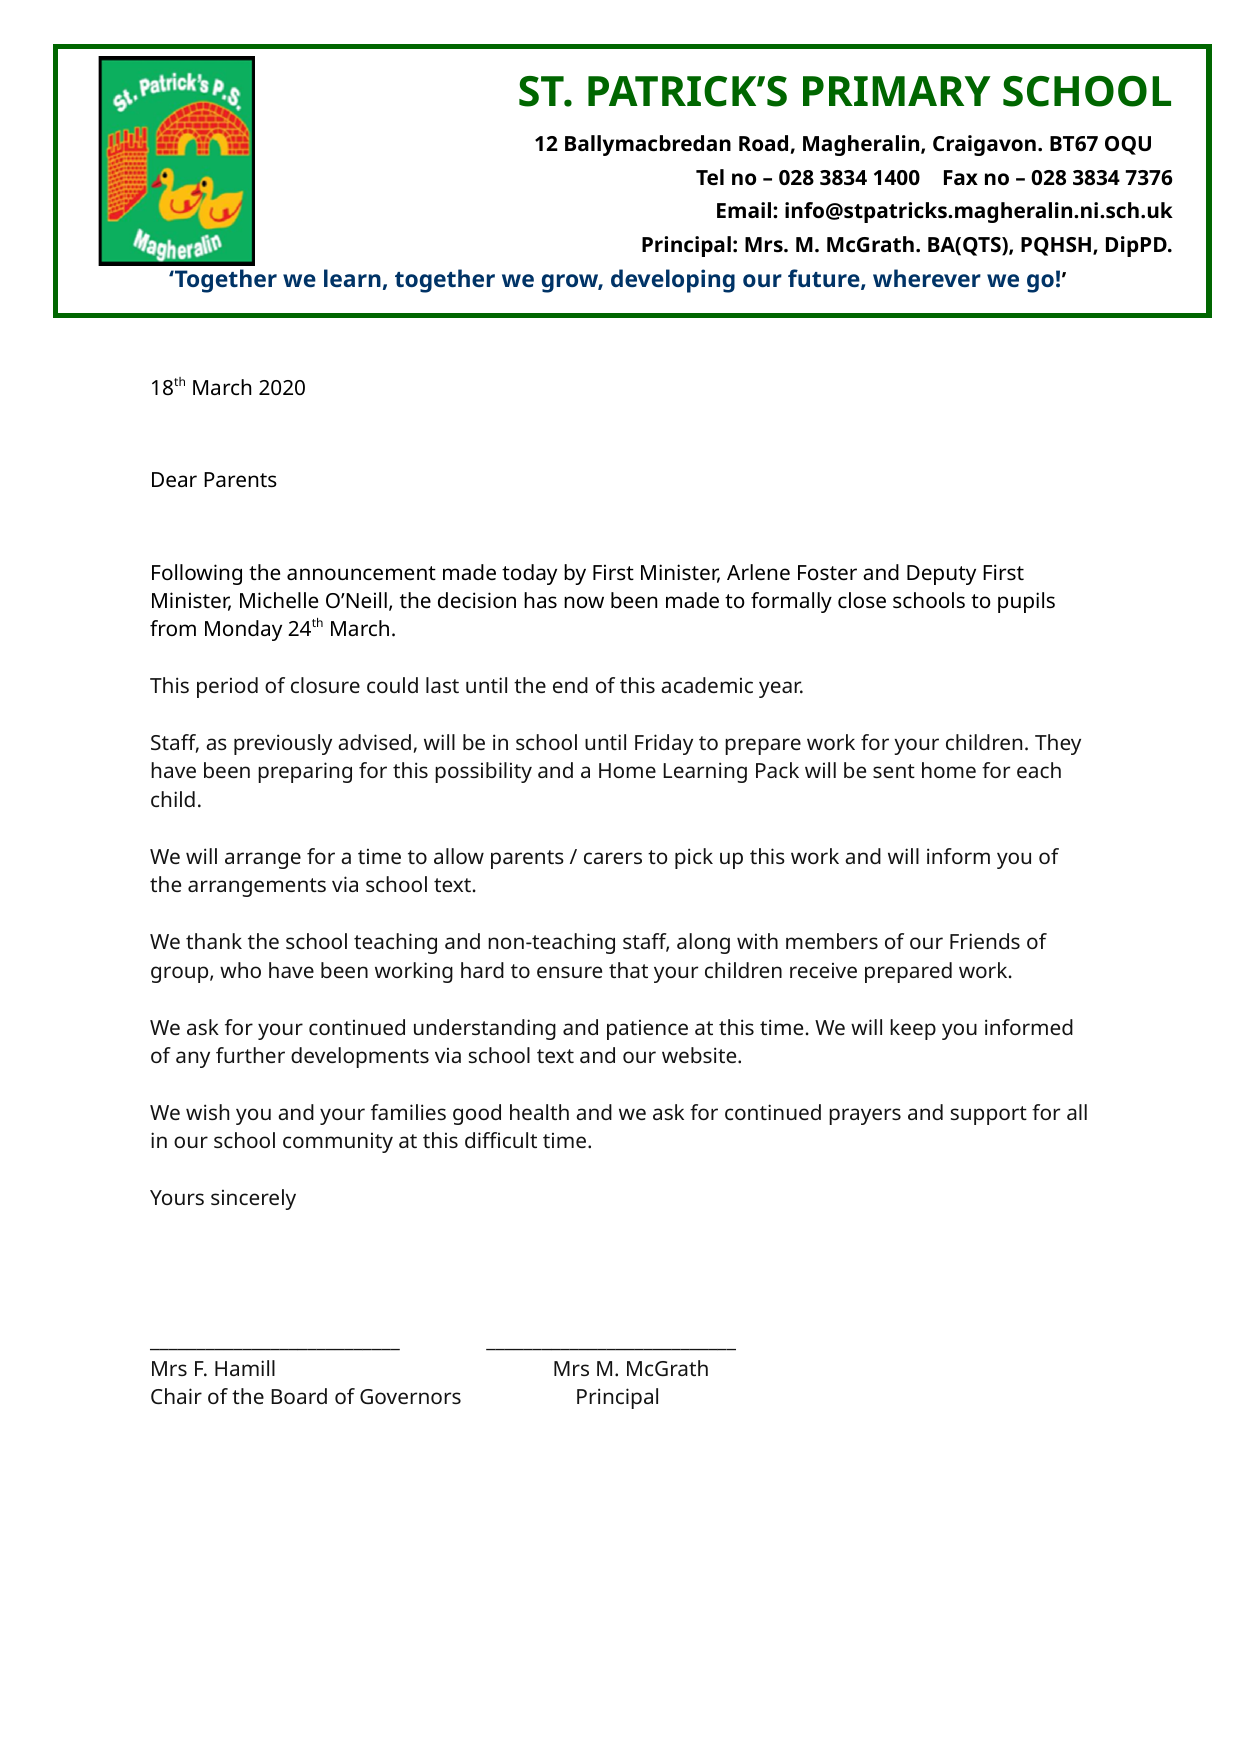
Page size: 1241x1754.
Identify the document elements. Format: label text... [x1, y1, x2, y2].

text Staff, as previously advised, will be in school until Friday to prepare work for your children. They have been preparing for this possibility and a Home Learning Pack will be sent home for each child. [150, 728, 1090, 813]
text 18th March 2020 [150, 373, 1090, 402]
text We ask for your continued understanding and patience at this time. We will keep you informed of any further developments via school text and our website. [150, 1013, 1090, 1069]
picture [98, 56, 255, 266]
text Dear Parents [150, 466, 1090, 494]
text Mrs F. Hamill Mrs M. McGrath [150, 1354, 1090, 1382]
text We will arrange for a time to allow parents / carers to pick up this work and will inform you of the arrangements via school text. [150, 842, 1090, 899]
text Yours sincerely [150, 1183, 1090, 1212]
text We wish you and your families good health and we ask for continued prayers and support for all in our school community at this difficult time. [150, 1098, 1090, 1155]
text We thank the school teaching and non-teaching staff, along with members of our Friends of group, who have been working hard to ensure that your children receive prepared work. [150, 927, 1090, 984]
text This period of closure could last until the end of this academic year. [150, 671, 1090, 700]
text ___________________________ ___________________________ [150, 1325, 1090, 1354]
text Chair of the Board of Governors Principal [150, 1382, 1090, 1411]
text Following the announcement made today by First Minister, Arlene Foster and Deputy First Minister, Michelle O’Neill, the decision has now been made to formally close schools to pupils from Monday 24th March. [150, 558, 1090, 643]
